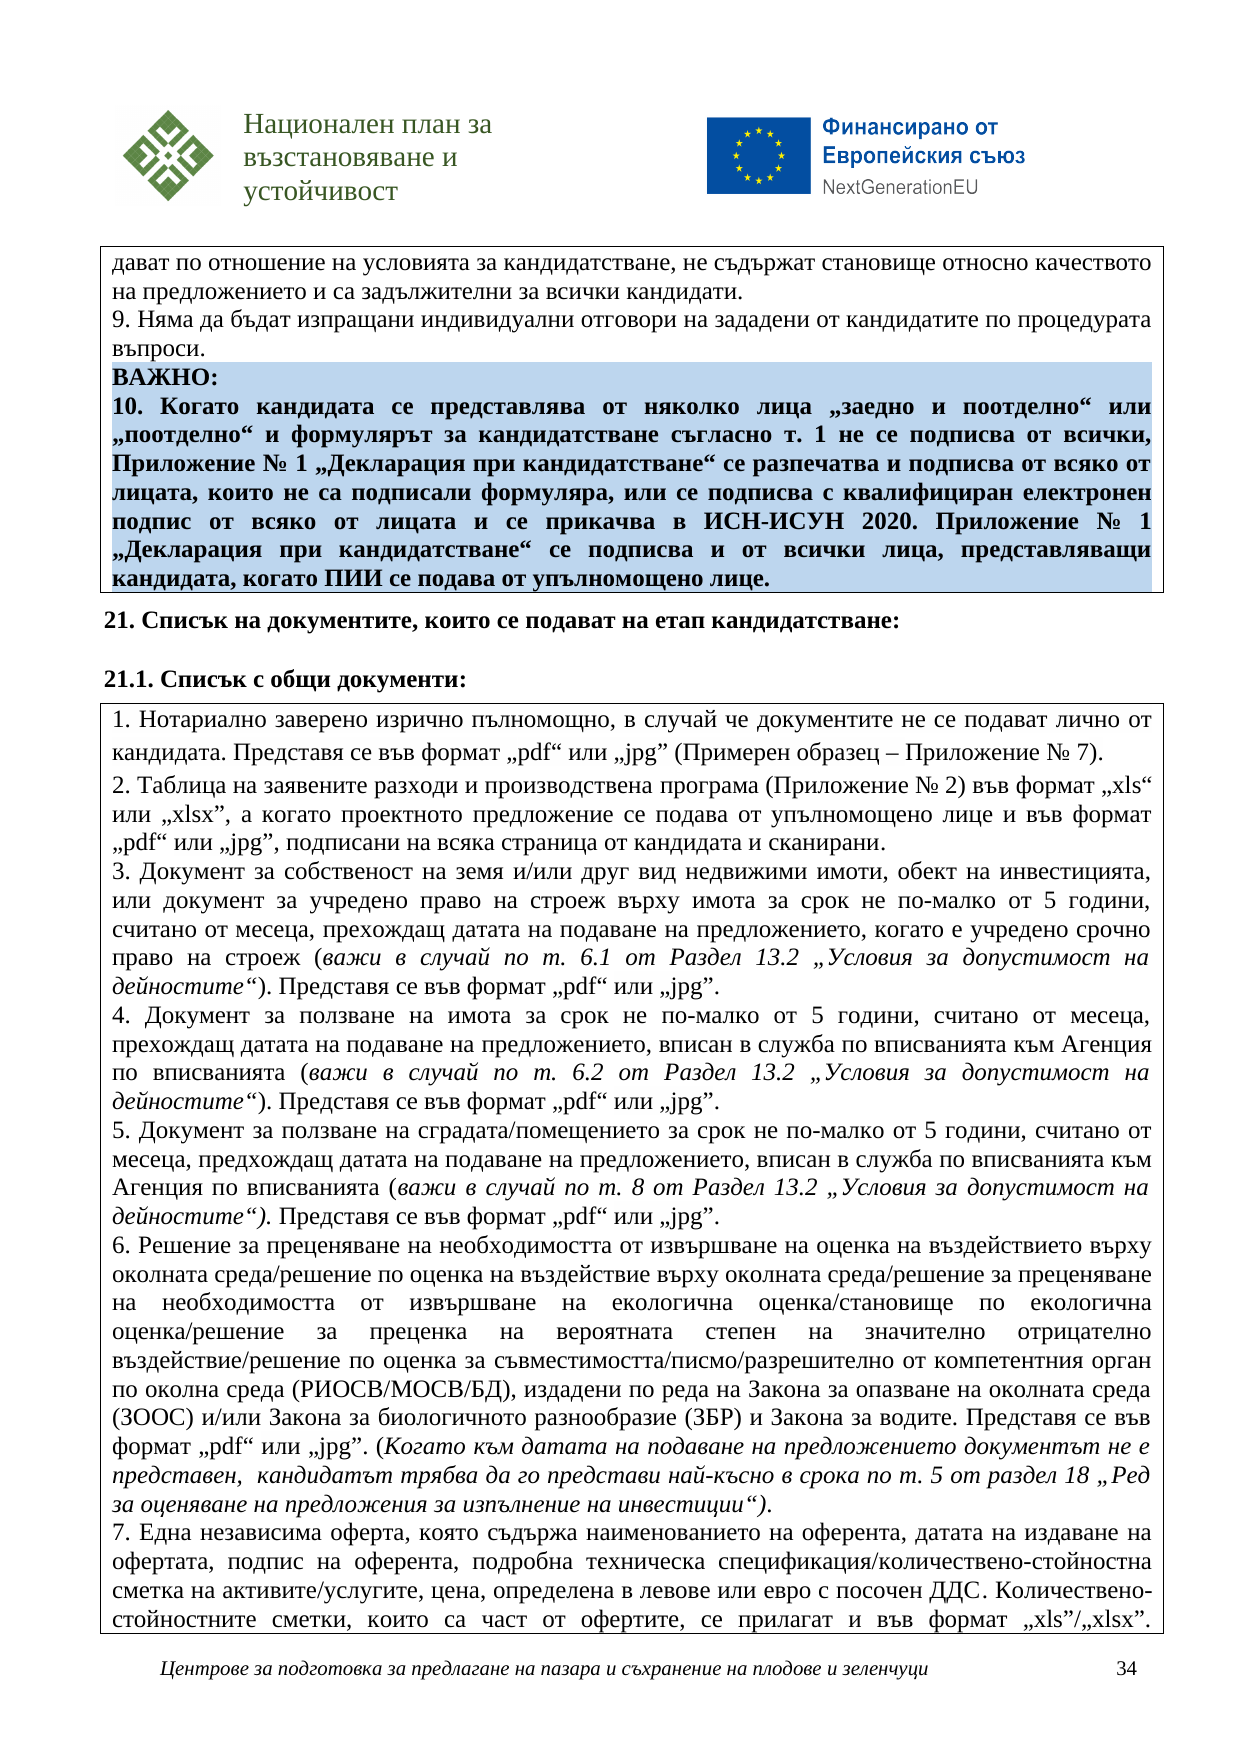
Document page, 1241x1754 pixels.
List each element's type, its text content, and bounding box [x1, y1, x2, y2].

list Списък на документите, които се подават на етап кандидатстване: [103, 606, 1137, 634]
subtitle 21.1. Списък с общи документи: [103, 664, 1137, 692]
picture [114, 105, 222, 206]
picture [700, 105, 1055, 204]
